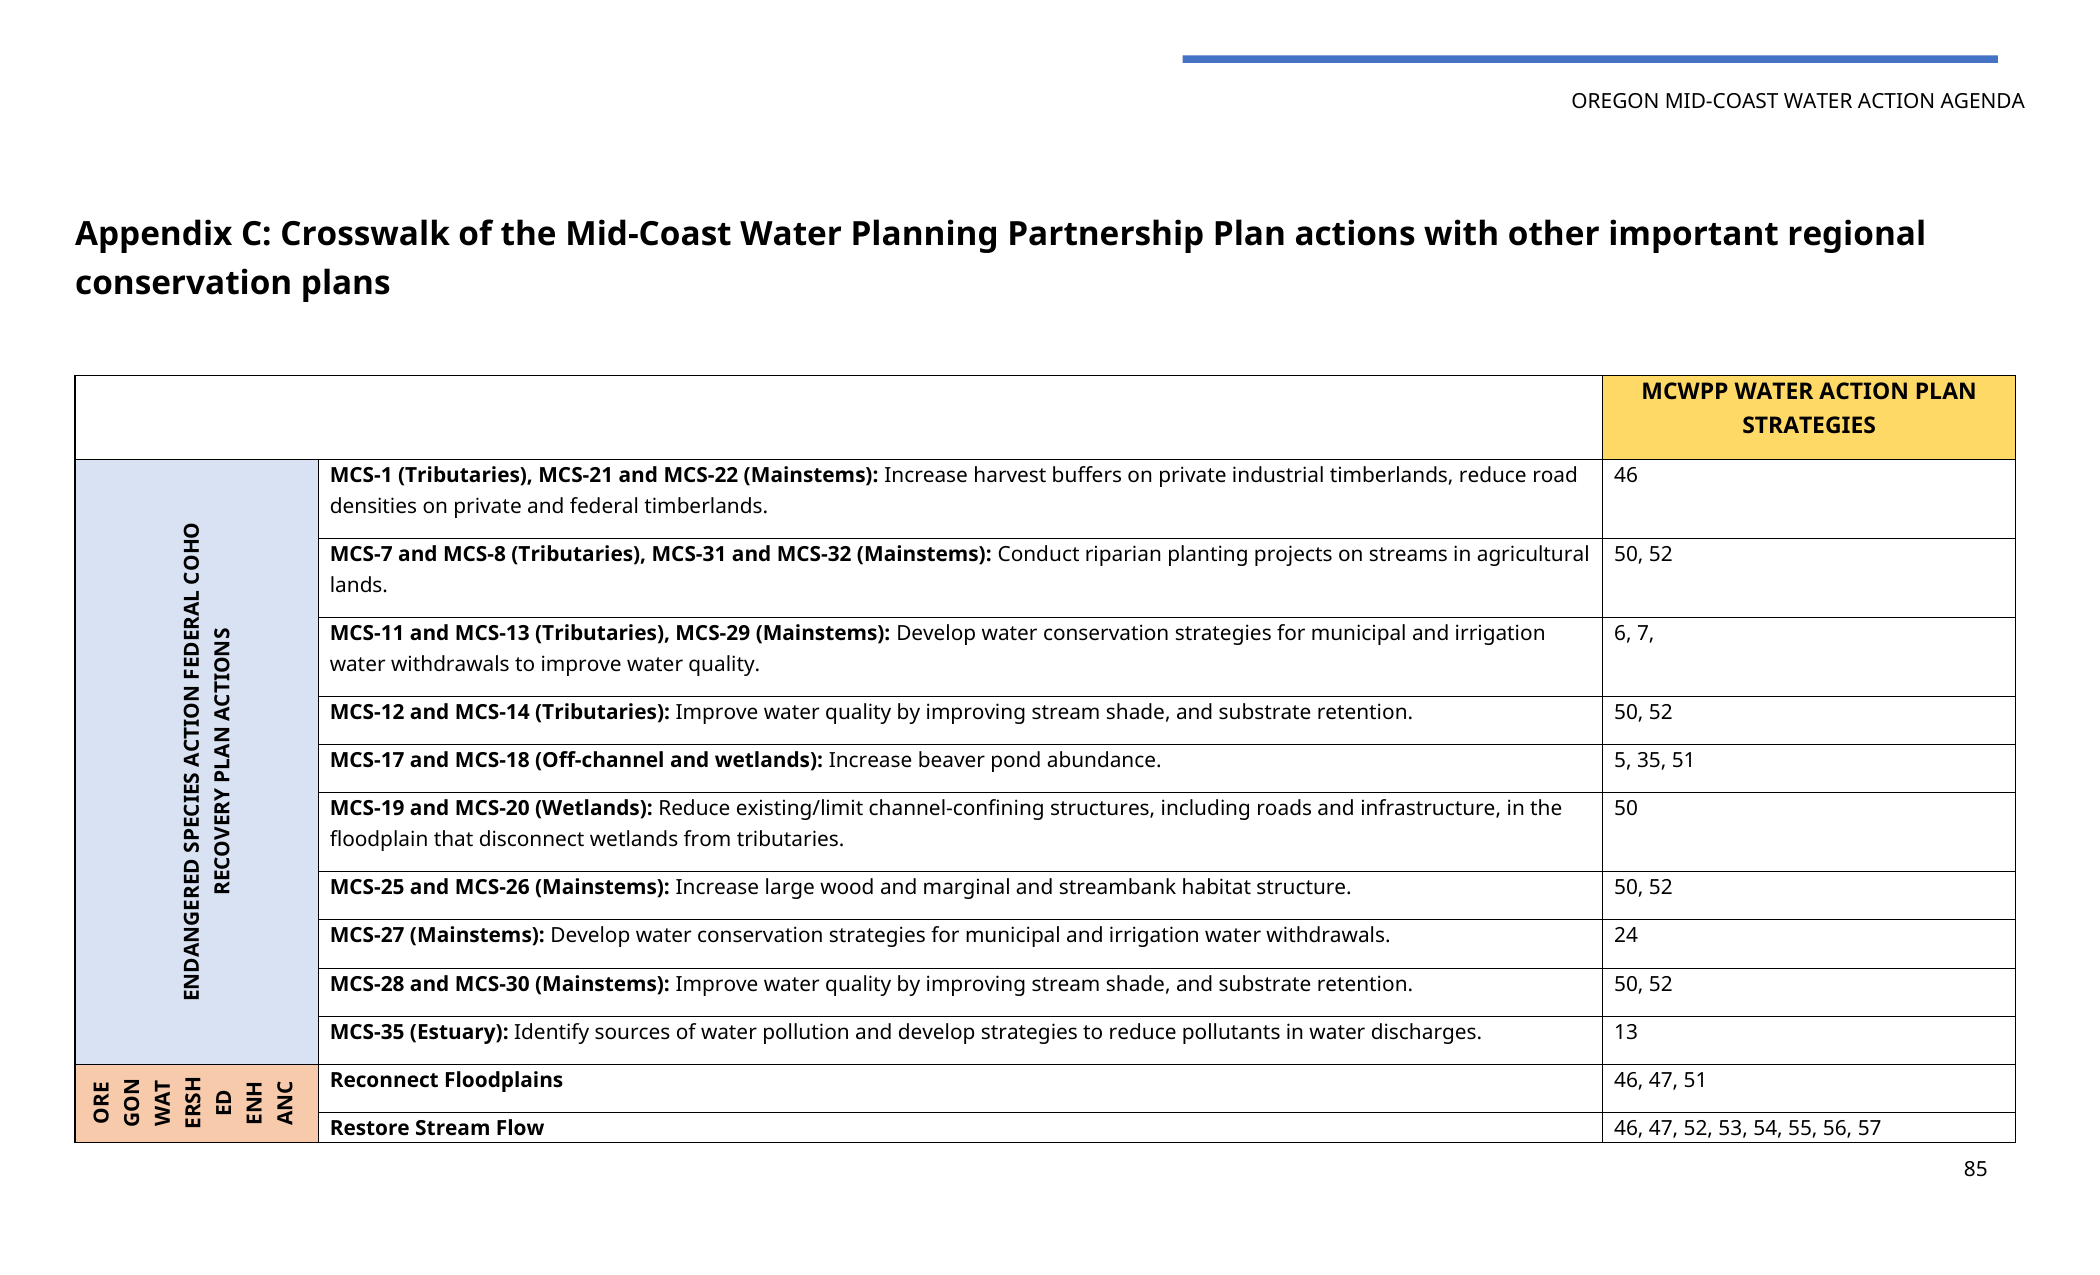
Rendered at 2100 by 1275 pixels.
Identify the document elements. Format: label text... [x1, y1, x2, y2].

table_cell 50, 52 [1603, 872, 2015, 919]
table_cell Reconnect Floodplains [319, 1065, 1602, 1112]
table_cell 24 [1603, 920, 2015, 968]
table_cell OREGON WATERSHED ENHANCEMENT BOARD FOCUSED INVESTMENT PARTNERSHIP (AQUATIC HABITAT STRATEGIES) [76, 1065, 318, 1142]
table_cell MCS-35 (Estuary): Identify sources of water pollution and develop strategies to reduce pollutants in water discharges. [319, 1017, 1602, 1064]
table_cell MCS-19 and MCS-20 (Wetlands): Reduce existing/limit channel-confining structures, including roads and infrastructure, in the floodplain that disconnect wetlands from tributaries. [319, 793, 1602, 871]
table_cell 50 [1603, 793, 2015, 871]
table_cell 46 [1603, 460, 2015, 538]
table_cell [1603, 1113, 2015, 1142]
table_cell MCS-11 and MCS-13 (Tributaries), MCS-29 (Mainstems): Develop water conservation strategies for municipal and irrigation water withdrawals to improve water quality. [319, 618, 1602, 696]
subtitle Appendix C: Crosswalk of the Mid-Coast Water Planning Partnership Plan actions with other important regional conservation plans [75, 209, 2025, 304]
table_cell 5, 35, 51 [1603, 745, 2015, 792]
table_header MCWPP WATER ACTION PLAN STRATEGIES [1603, 376, 2015, 459]
table_cell MCS-25 and MCS-26 (Mainstems): Increase large wood and marginal and streambank habitat structure. [319, 872, 1602, 919]
table_cell MCS-7 and MCS-8 (Tributaries), MCS-31 and MCS-32 (Mainstems): Conduct riparian planting projects on streams in agricultural lands. [319, 539, 1602, 617]
table_cell MCS-1 (Tributaries), MCS-21 and MCS-22 (Mainstems): Increase harvest buffers on private industrial timberlands, reduce road densities on private and federal timberlands. [319, 460, 1602, 538]
table_cell 13 [1603, 1017, 2015, 1064]
table_cell Restore Stream Flow [319, 1113, 1602, 1142]
table_cell MCS-28 and MCS-30 (Mainstems): Improve water quality by improving stream shade, and substrate retention. [319, 969, 1602, 1016]
table_cell 46, 47, 51 [1603, 1065, 2015, 1112]
table_header [76, 376, 1602, 459]
table_cell ENDANGERED SPECIES ACTION FEDERAL COHO RECOVERY PLAN ACTIONS [76, 460, 318, 1064]
table_cell 50, 52 [1603, 697, 2015, 744]
table_cell MCS-17 and MCS-18 (Off-channel and wetlands): Increase beaver pond abundance. [319, 745, 1602, 792]
table_cell 50, 52 [1603, 539, 2015, 617]
table_cell MCS-27 (Mainstems): Develop water conservation strategies for municipal and irrigation water withdrawals. [319, 920, 1602, 968]
table_cell MCS-12 and MCS-14 (Tributaries): Improve water quality by improving stream shade, and substrate retention. [319, 697, 1602, 744]
table_cell 50, 52 [1603, 969, 2015, 1016]
table_cell 6, 7, [1603, 618, 2015, 696]
